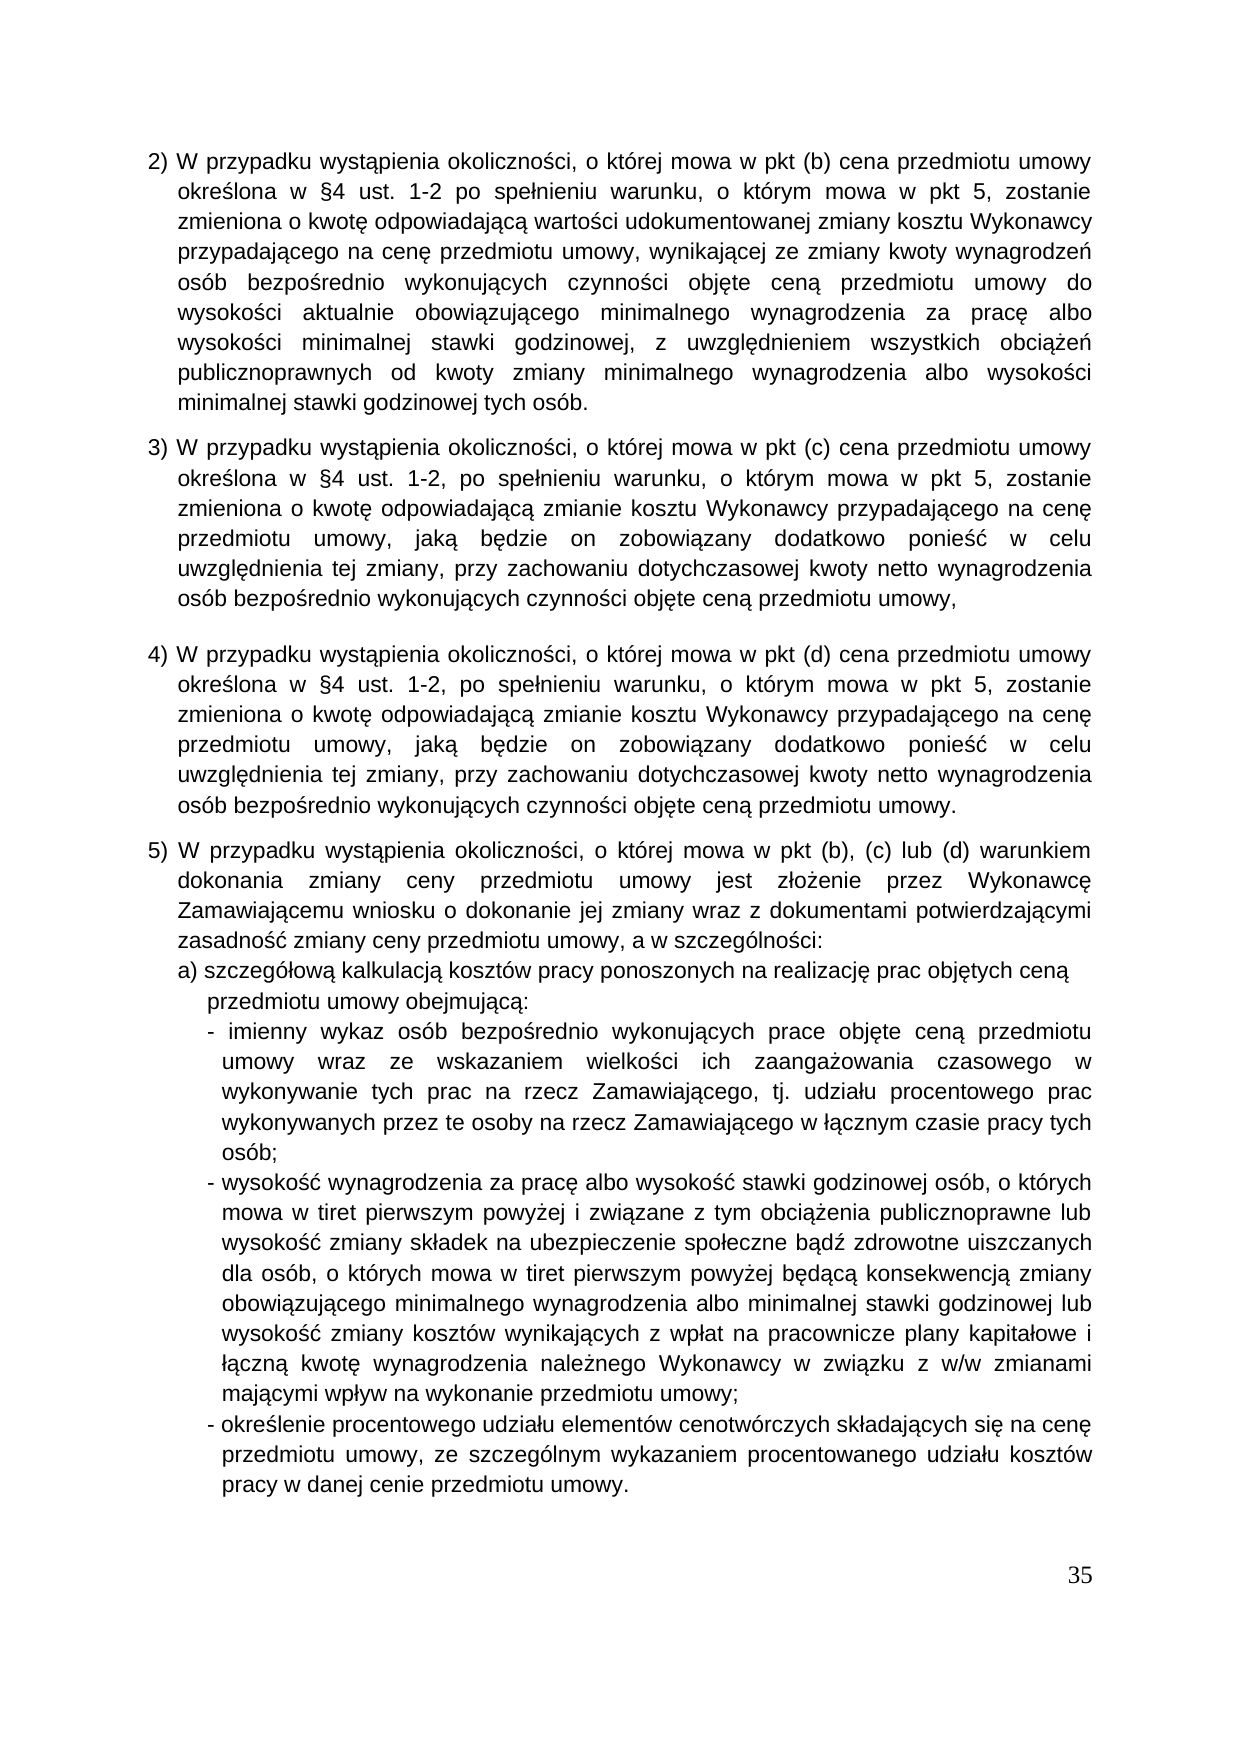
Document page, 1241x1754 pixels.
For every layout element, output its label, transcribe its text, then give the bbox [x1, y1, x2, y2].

text - wysokość wynagrodzenia za pracę albo wysokość stawki godzinowej osób, o których mowa w tiret pierwszym powyżej i związane z tym obciążenia publicznoprawne lub wysokość zmiany składek na ubezpieczenie społeczne bądź zdrowotne uiszczanych dla osób, o których mowa w tiret pierwszym powyżej będącą konsekwencją zmiany obowiązującego minimalnego wynagrodzenia albo minimalnej stawki godzinowej lub wysokość zmiany kosztów wynikających z wpłat na pracownicze plany kapitałowe i łączną kwotę wynagrodzenia należnego Wykonawcy w związku z w/w zmianami mającymi wpływ na wykonanie przedmiotu umowy; [207, 1169, 1092, 1407]
text - imienny wykaz osób bezpośrednio wykonujących prace objęte ceną przedmiotu umowy wraz ze wskazaniem wielkości ich zaangażowania czasowego w wykonywanie tych prac na rzecz Zamawiającego, tj. udziału procentowego prac wykonywanych przez te osoby na rzecz Zamawiającego w łącznym czasie pracy tych osób; [207, 1018, 1092, 1165]
text 5) W przypadku wystąpienia okoliczności, o której mowa w pkt (b), (c) lub (d) warunkiem dokonania zmiany ceny przedmiotu umowy jest złożenie przez Wykonawcę Zamawiającemu wniosku o dokonanie jej zmiany wraz z dokumentami potwierdzającymi zasadność zmiany ceny przedmiotu umowy, a w szczególności: [148, 837, 1092, 954]
text a) szczegółową kalkulacją kosztów pracy ponoszonych na realizację prac objętych ceną przedmiotu umowy obejmującą: [177, 957, 1092, 1014]
text 4) W przypadku wystąpienia okoliczności, o której mowa w pkt (d) cena przedmiotu umowy określona w §4 ust. 1-2, po spełnieniu warunku, o którym mowa w pkt 5, zostanie zmieniona o kwotę odpowiadającą zmianie kosztu Wykonawcy przypadającego na cenę przedmiotu umowy, jaką będzie on zobowiązany dodatkowo ponieść w celu uwzględnienia tej zmiany, przy zachowaniu dotychczasowej kwoty netto wynagrodzenia osób bezpośrednio wykonujących czynności objęte ceną przedmiotu umowy. [148, 641, 1092, 818]
list - określenie procentowego udziału elementów cenotwórczych składających się na cenę przedmiotu umowy, ze szczególnym wykazaniem procentowanego udziału kosztów pracy w danej cenie przedmiotu umowy. [207, 1411, 1092, 1497]
text 2) W przypadku wystąpienia okoliczności, o której mowa w pkt (b) cena przedmiotu umowy określona w §4 ust. 1-2 po spełnieniu warunku, o którym mowa w pkt 5, zostanie zmieniona o kwotę odpowiadającą wartości udokumentowanej zmiany kosztu Wykonawcy przypadającego na cenę przedmiotu umowy, wynikającej ze zmiany kwoty wynagrodzeń osób bezpośrednio wykonujących czynności objęte ceną przedmiotu umowy do wysokości aktualnie obowiązującego minimalnego wynagrodzenia za pracę albo wysokości minimalnej stawki godzinowej, z uwzględnieniem wszystkich obciążeń publicznoprawnych od kwoty zmiany minimalnego wynagrodzenia albo wysokości minimalnej stawki godzinowej tych osób. [148, 148, 1092, 416]
text 3) W przypadku wystąpienia okoliczności, o której mowa w pkt (c) cena przedmiotu umowy określona w §4 ust. 1-2, po spełnieniu warunku, o którym mowa w pkt 5, zostanie zmieniona o kwotę odpowiadającą zmianie kosztu Wykonawcy przypadającego na cenę przedmiotu umowy, jaką będzie on zobowiązany dodatkowo ponieść w celu uwzględnienia tej zmiany, przy zachowaniu dotychczasowej kwoty netto wynagrodzenia osób bezpośrednio wykonujących czynności objęte ceną przedmiotu umowy, [148, 434, 1092, 612]
